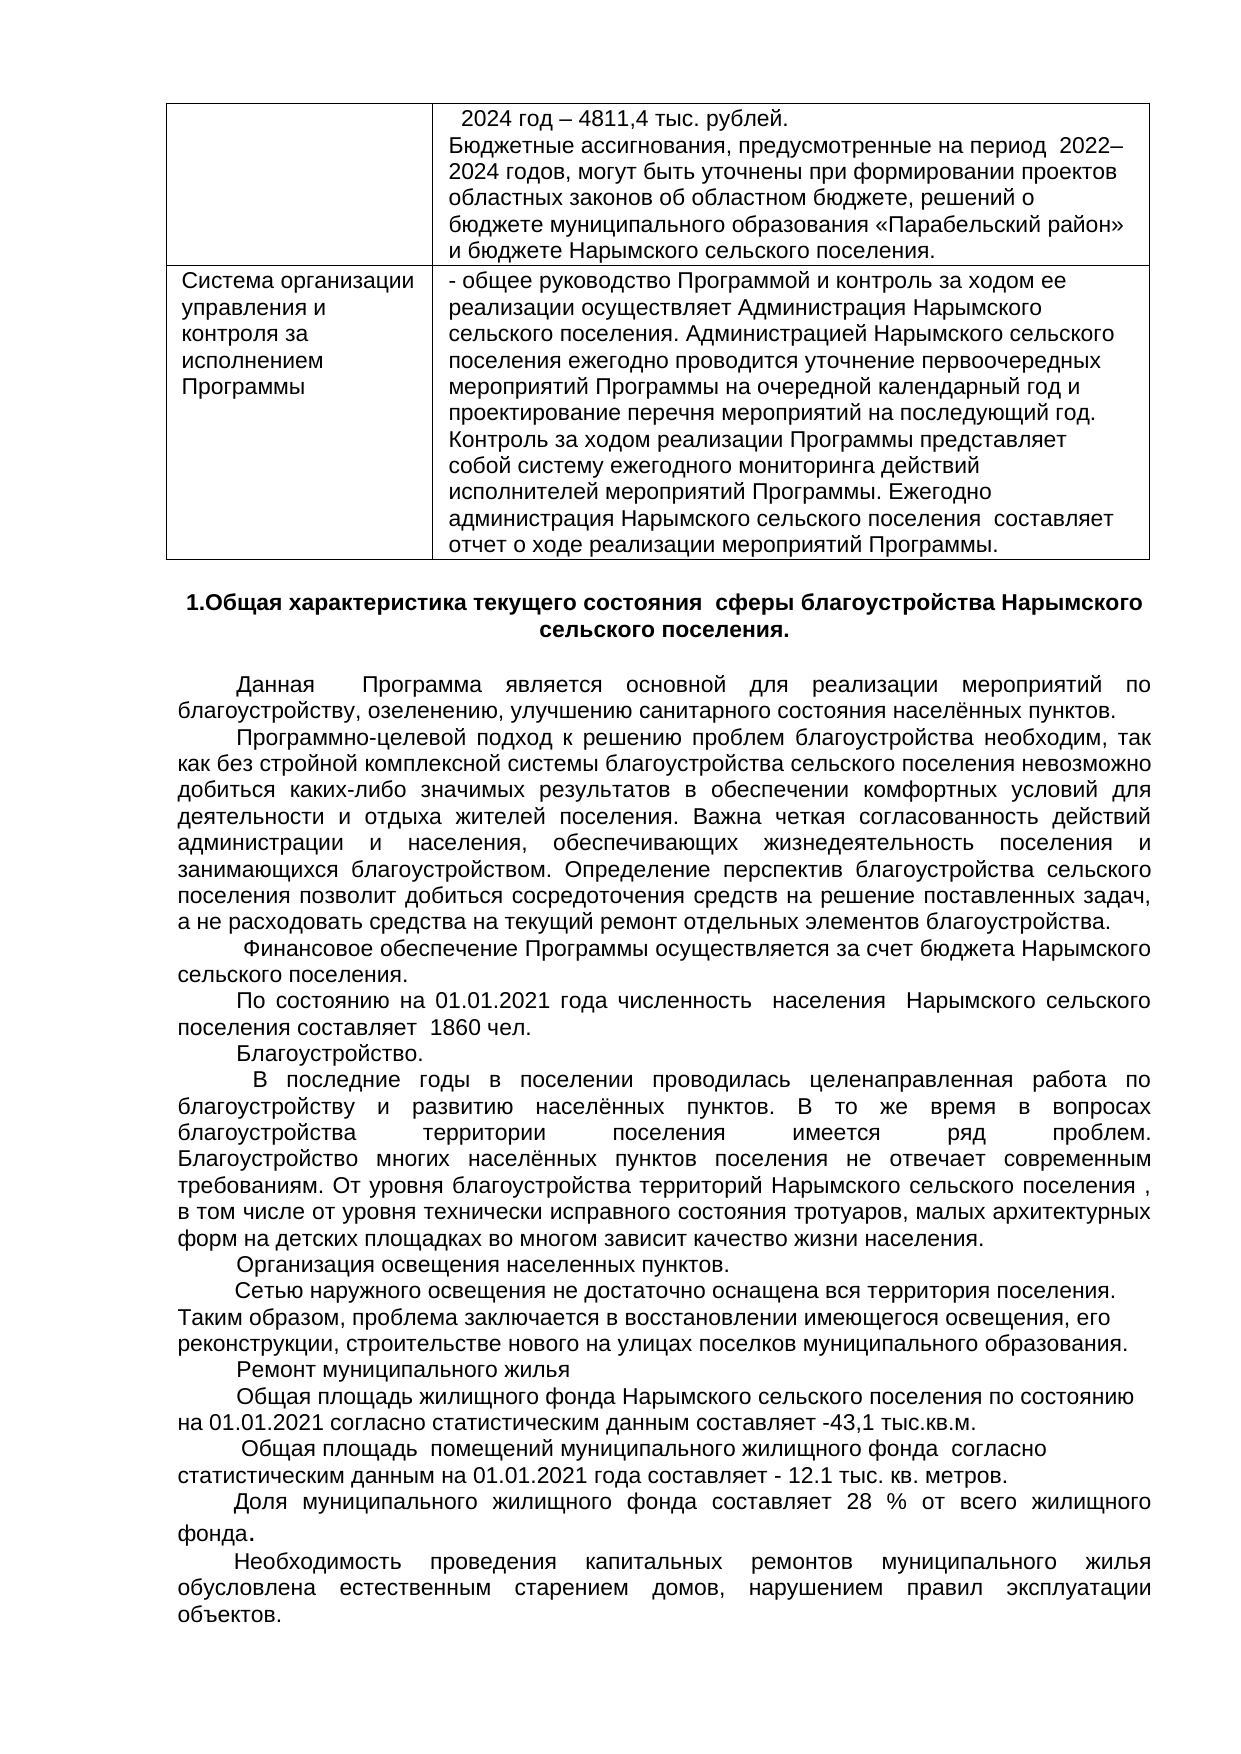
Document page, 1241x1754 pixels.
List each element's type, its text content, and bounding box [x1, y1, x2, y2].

text Доля муниципального жилищного фонда составляет 28 % от всего жилищного фонда. [177, 1488, 1152, 1548]
text Благоустройство. [177, 1040, 1152, 1066]
text Общая площадь жилищного фонда Нарымского сельского поселения по состоянию на 01.01.2021 согласно статистическим данным составляет -43,1 тыс.кв.м. Общая площадь помещений муниципального жилищного фонда согласно статистическим данным на 01.01.2021 года составляет - 12.1 тыс. кв. метров. [177, 1383, 1152, 1488]
text В последние годы в поселении проводилась целенаправленная работа по благоустройству и развитию населённых пунктов. В то же время в вопросах благоустройства территории поселения имеется ряд проблем. Благоустройство многих населённых пунктов поселения не отвечает современным требованиям. От уровня благоустройства территорий Нарымского сельского поселения , в том числе от уровня технически исправного состояния тротуаров, малых архитектурных форм на детских площадках во многом зависит качество жизни населения. [177, 1066, 1152, 1251]
text Организация освещения населенных пунктов. Сетью наружного освещения не достаточно оснащена вся территория поселения. Таким образом, проблема заключается в восстановлении имеющегося освещения, его реконструкции, строительстве нового на улицах поселков муниципального образования. [177, 1251, 1152, 1356]
text Финансовое обеспечение Программы осуществляется за счет бюджета Нарымского сельского поселения. [177, 934, 1152, 987]
text Программно-целевой подход к решению проблем благоустройства необходим, так как без стройной комплексной системы благоустройства сельского поселения невозможно добиться каких-либо значимых результатов в обеспечении комфортных условий для деятельности и отдыха жителей поселения. Важна четкая согласованность действий администрации и населения, обеспечивающих жизнедеятельность поселения и занимающихся благоустройством. Определение перспектив благоустройства сельского поселения позволит добиться сосредоточения средств на решение поставленных задач, а не расходовать средства на текущий ремонт отдельных элементов благоустройства. [177, 724, 1152, 934]
text Данная Программа является основной для реализации мероприятий по благоустройству, озеленению, улучшению санитарного состояния населённых пунктов. [177, 671, 1152, 724]
text Необходимость проведения капитальных ремонтов муниципального жилья обусловлена естественным старением домов, нарушением правил эксплуатации объектов. [177, 1548, 1152, 1627]
table_cell Система организации управления и контроля за исполнением Программы [167, 266, 432, 559]
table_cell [433, 104, 1149, 265]
table_cell - общее руководство Программой и контроль за ходом ее реализации осуществляет Администрация Нарымского сельского поселения. Администрацией Нарымского сельского поселения ежегодно проводится уточнение первоочередных мероприятий Программы на очередной календарный год и проектирование перечня мероприятий на последующий год. Контроль за ходом реализации Программы представляет собой систему ежегодного мониторинга действий исполнителей мероприятий Программы. Ежегодно администрация Нарымского сельского поселения составляет отчет о ходе реализации мероприятий Программы. [433, 266, 1149, 559]
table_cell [167, 104, 432, 265]
text 1.Общая характеристика текущего состояния сферы благоустройства Нарымского сельского поселения. [177, 589, 1152, 642]
text Ремонт муниципального жилья [177, 1356, 1152, 1383]
text По состоянию на 01.01.2021 года численность населения Нарымского сельского поселения составляет 1860 чел. [177, 987, 1152, 1040]
